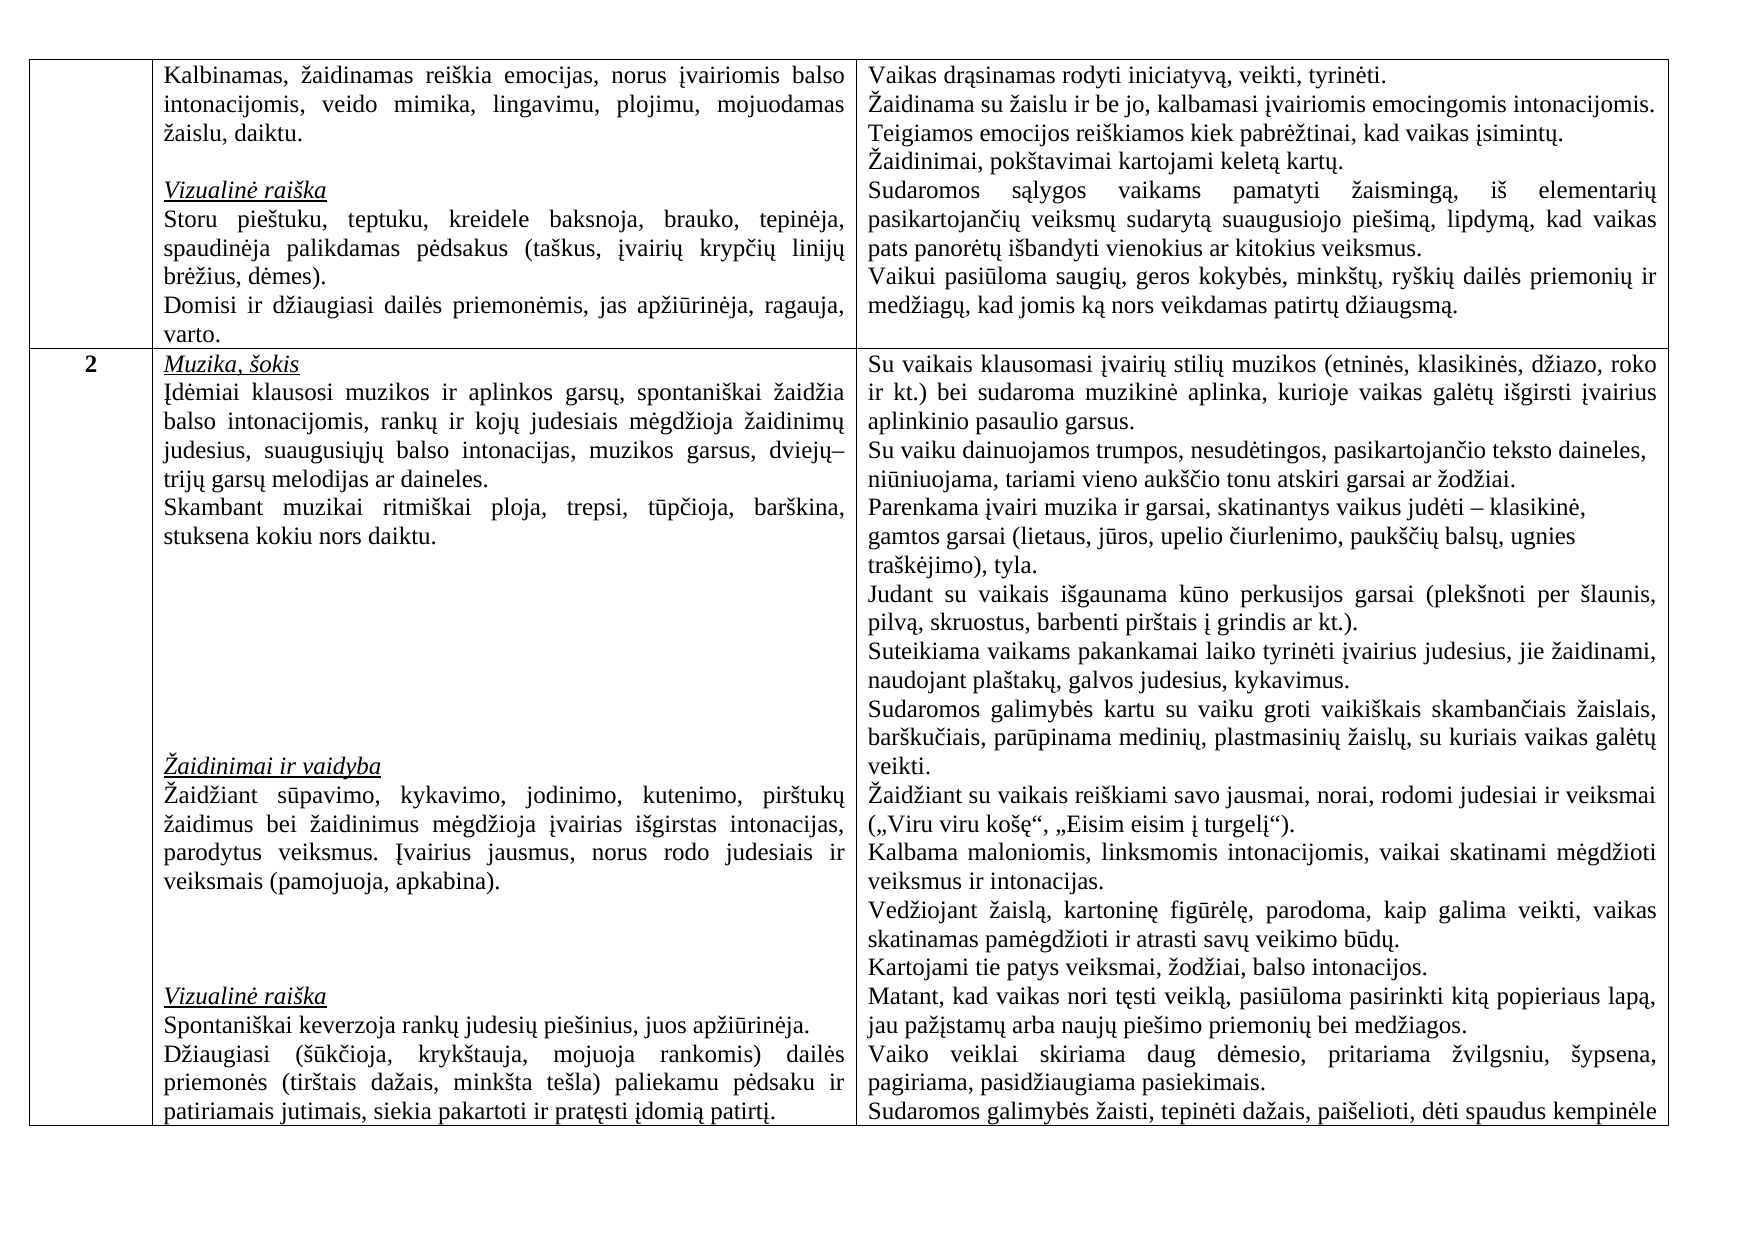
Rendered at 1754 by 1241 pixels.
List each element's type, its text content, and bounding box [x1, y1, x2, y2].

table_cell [153, 349, 856, 1125]
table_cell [857, 349, 1668, 1125]
table_cell 1 [30, 60, 152, 348]
table_cell 2 [30, 349, 152, 1125]
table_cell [857, 60, 1668, 348]
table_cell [153, 60, 856, 348]
